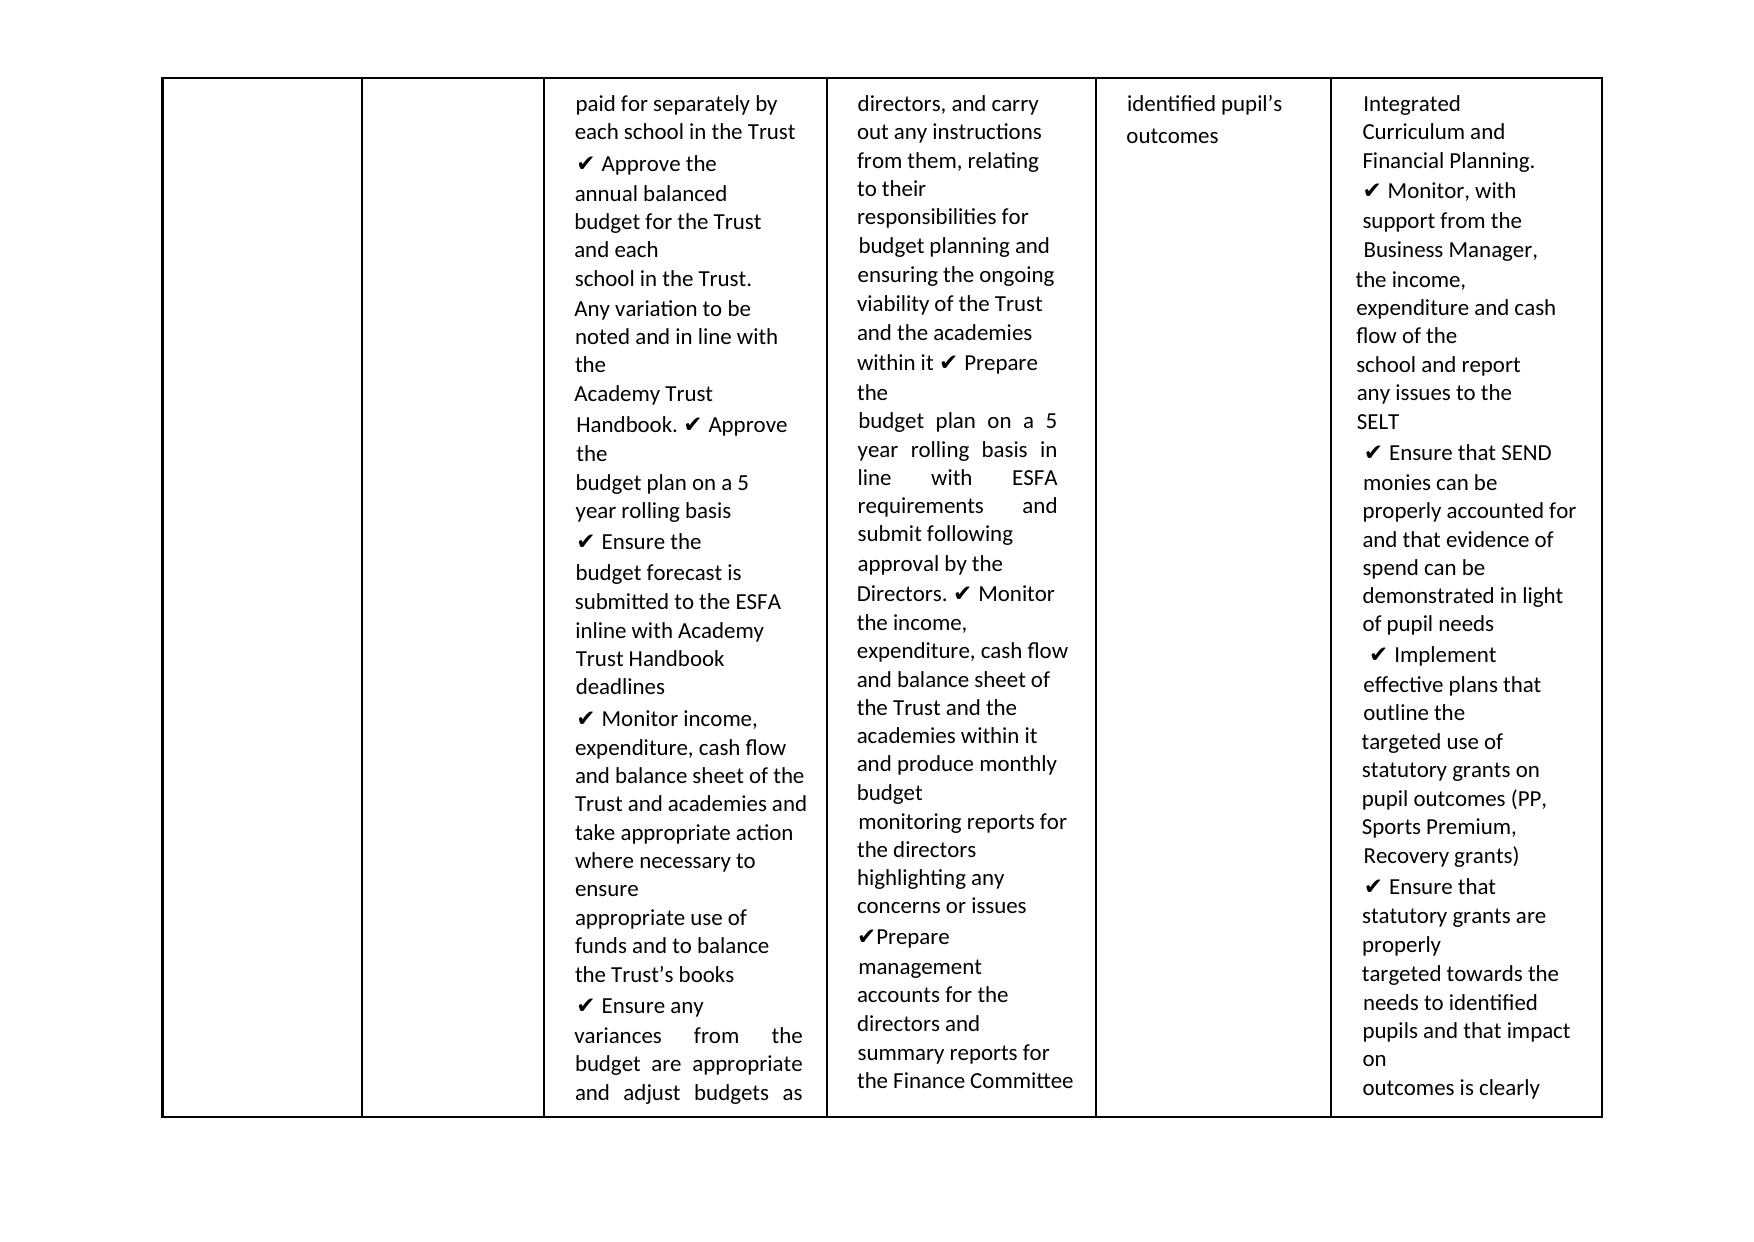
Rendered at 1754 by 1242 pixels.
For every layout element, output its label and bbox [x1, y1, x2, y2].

table_header [1097, 79, 1330, 1116]
table_header [828, 79, 1095, 1116]
table_header [363, 79, 543, 1116]
table_header [164, 79, 361, 1116]
table_header [1332, 79, 1601, 1116]
table_header [545, 79, 826, 1116]
